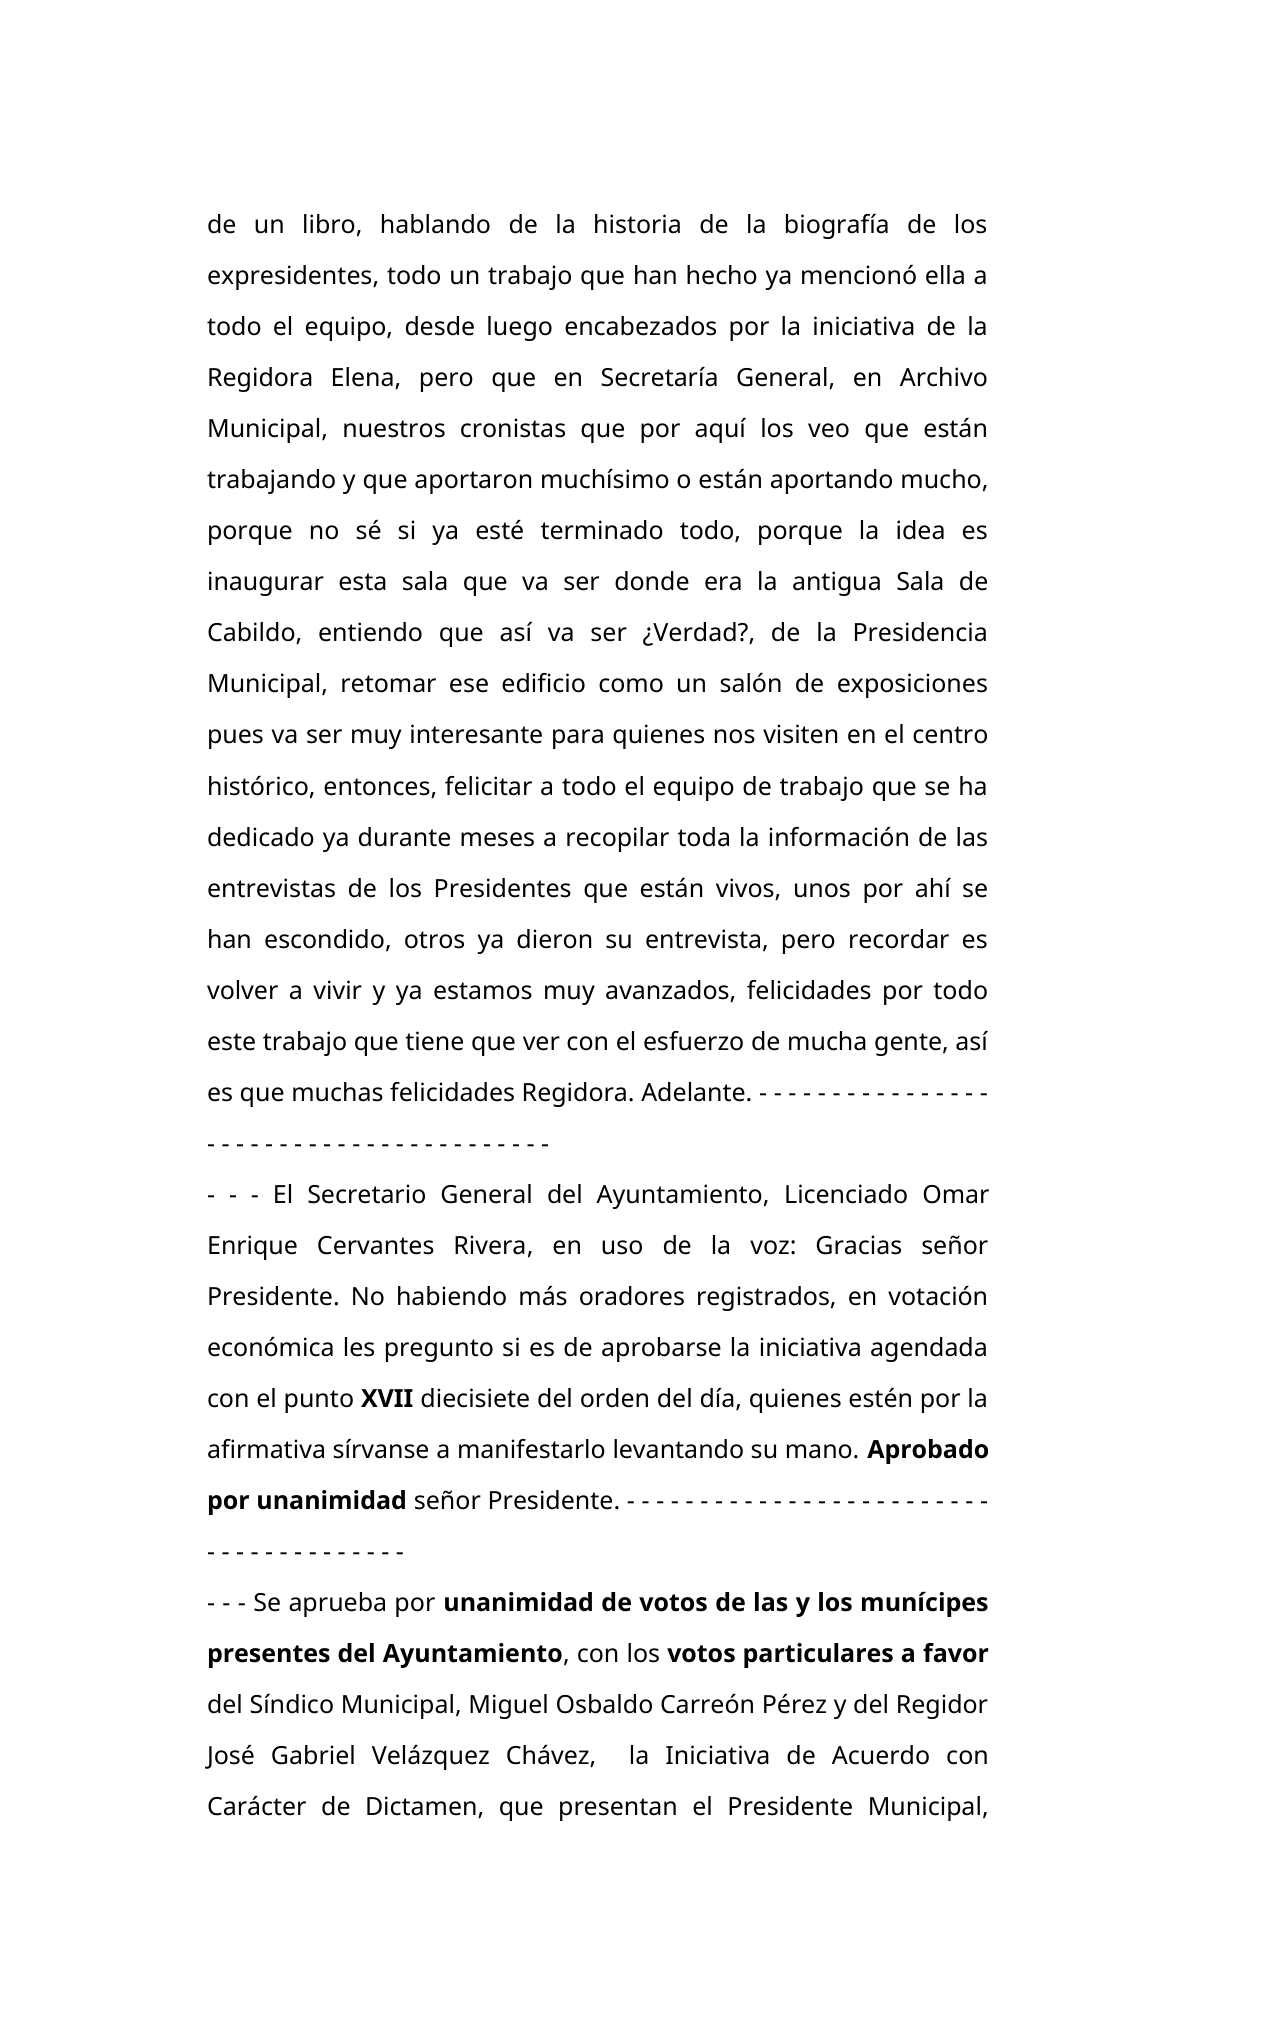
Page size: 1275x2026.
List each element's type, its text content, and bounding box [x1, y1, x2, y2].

text - - - El Secretario General del Ayuntamiento, Licenciado Omar Enrique Cervantes Rivera, en uso de la voz: Gracias señor Presidente. No habiendo más oradores registrados, en votación económica les pregunto si es de aprobarse la iniciativa agendada con el punto XVII diecisiete del orden del día, quienes estén por la afirmativa sírvanse a manifestarlo levantando su mano. Aprobado por unanimidad señor Presidente. - - - - - - - - - - - - - - - - - - - - - - - - - - - - - - - - - - - - - - - [207, 1177, 989, 1568]
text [207, 1585, 989, 1823]
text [207, 207, 989, 1159]
